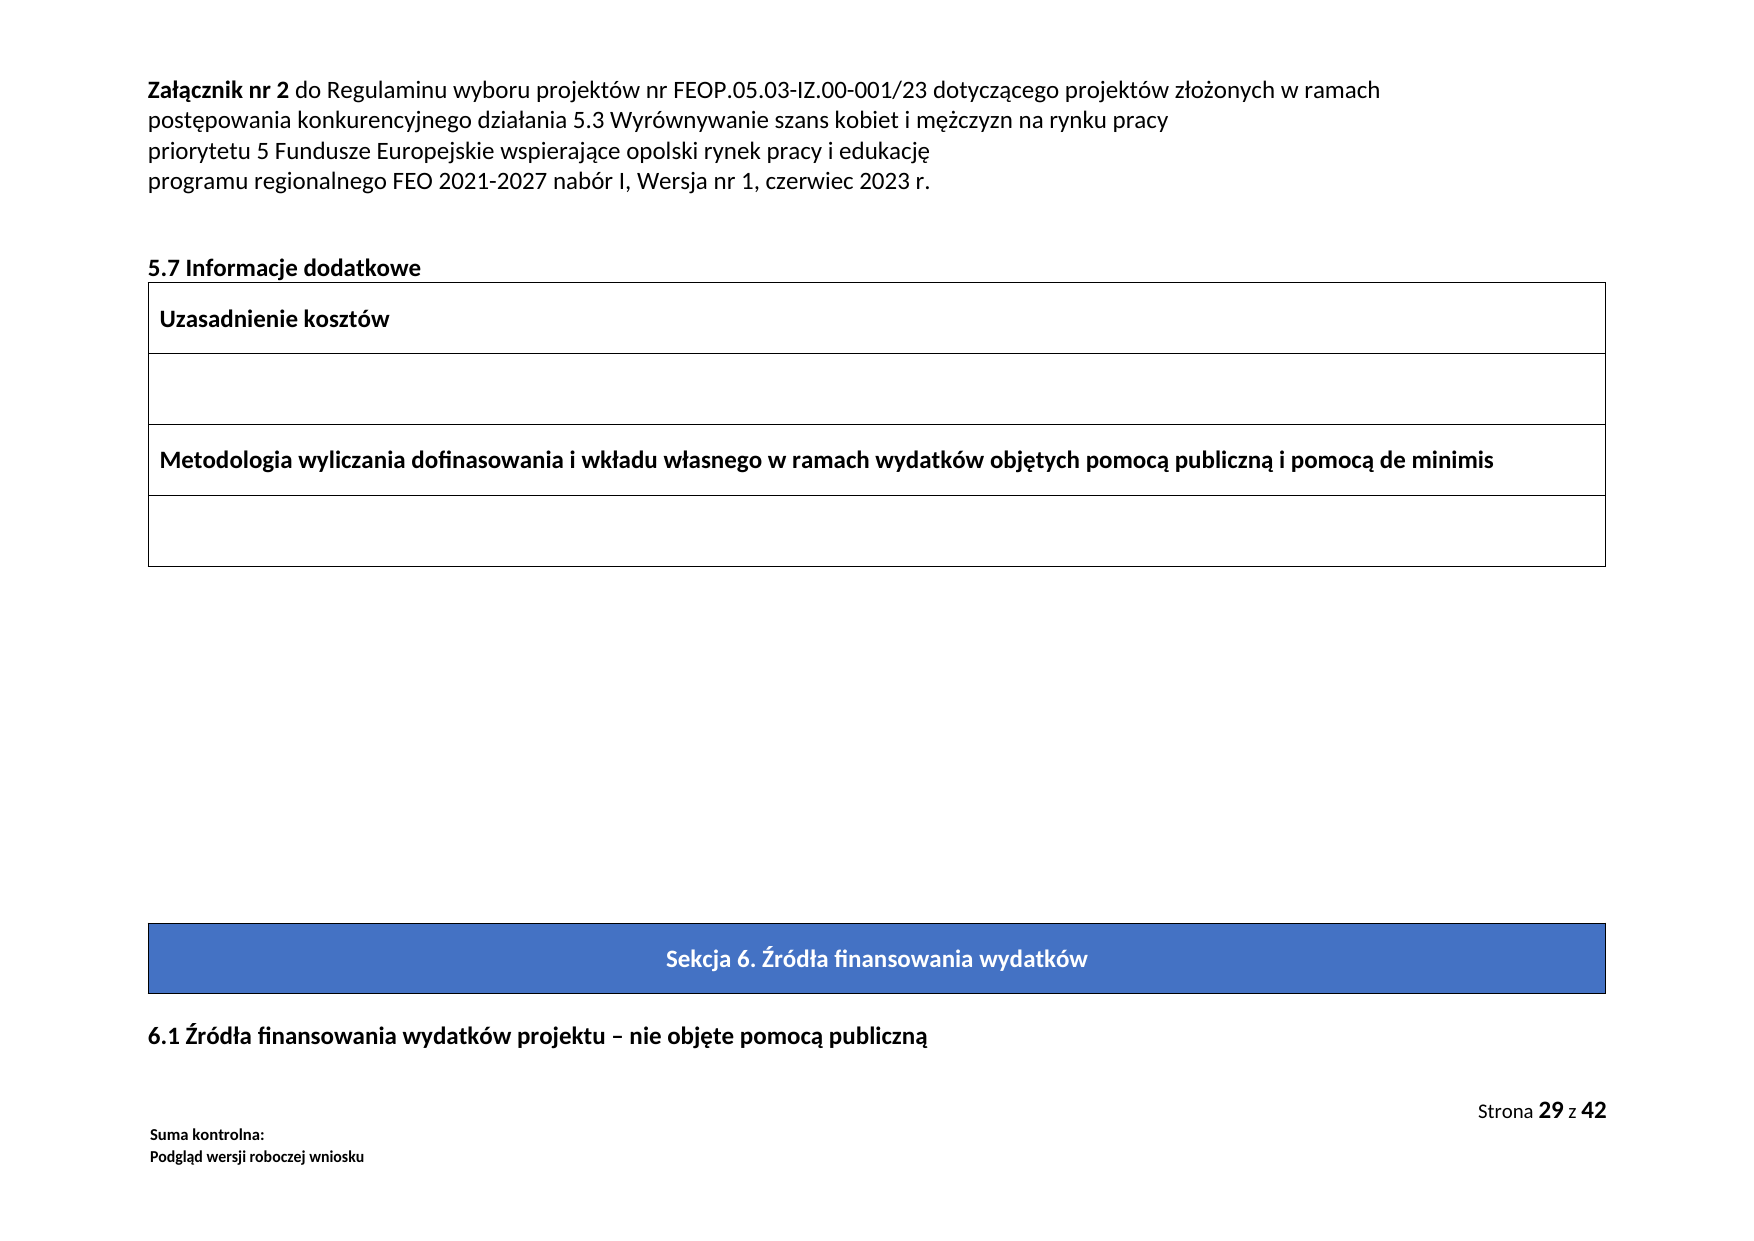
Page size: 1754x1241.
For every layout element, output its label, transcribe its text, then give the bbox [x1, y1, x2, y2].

table_cell [149, 496, 1605, 566]
table_header Sekcja 6. Źródła finansowania wydatków [149, 924, 1605, 993]
table_cell [149, 354, 1605, 424]
text 5.7 Informacje dodatkowe [148, 252, 1606, 282]
text 6.1 Źródła finansowania wydatków projektu – nie objęte pomocą publiczną [148, 1020, 1606, 1050]
table_header Uzasadnienie kosztów [149, 283, 1605, 353]
table_cell Metodologia wyliczania dofinasowania i wkładu własnego w ramach wydatków objętych pomocą publiczną i pomocą de minimis [149, 425, 1605, 495]
